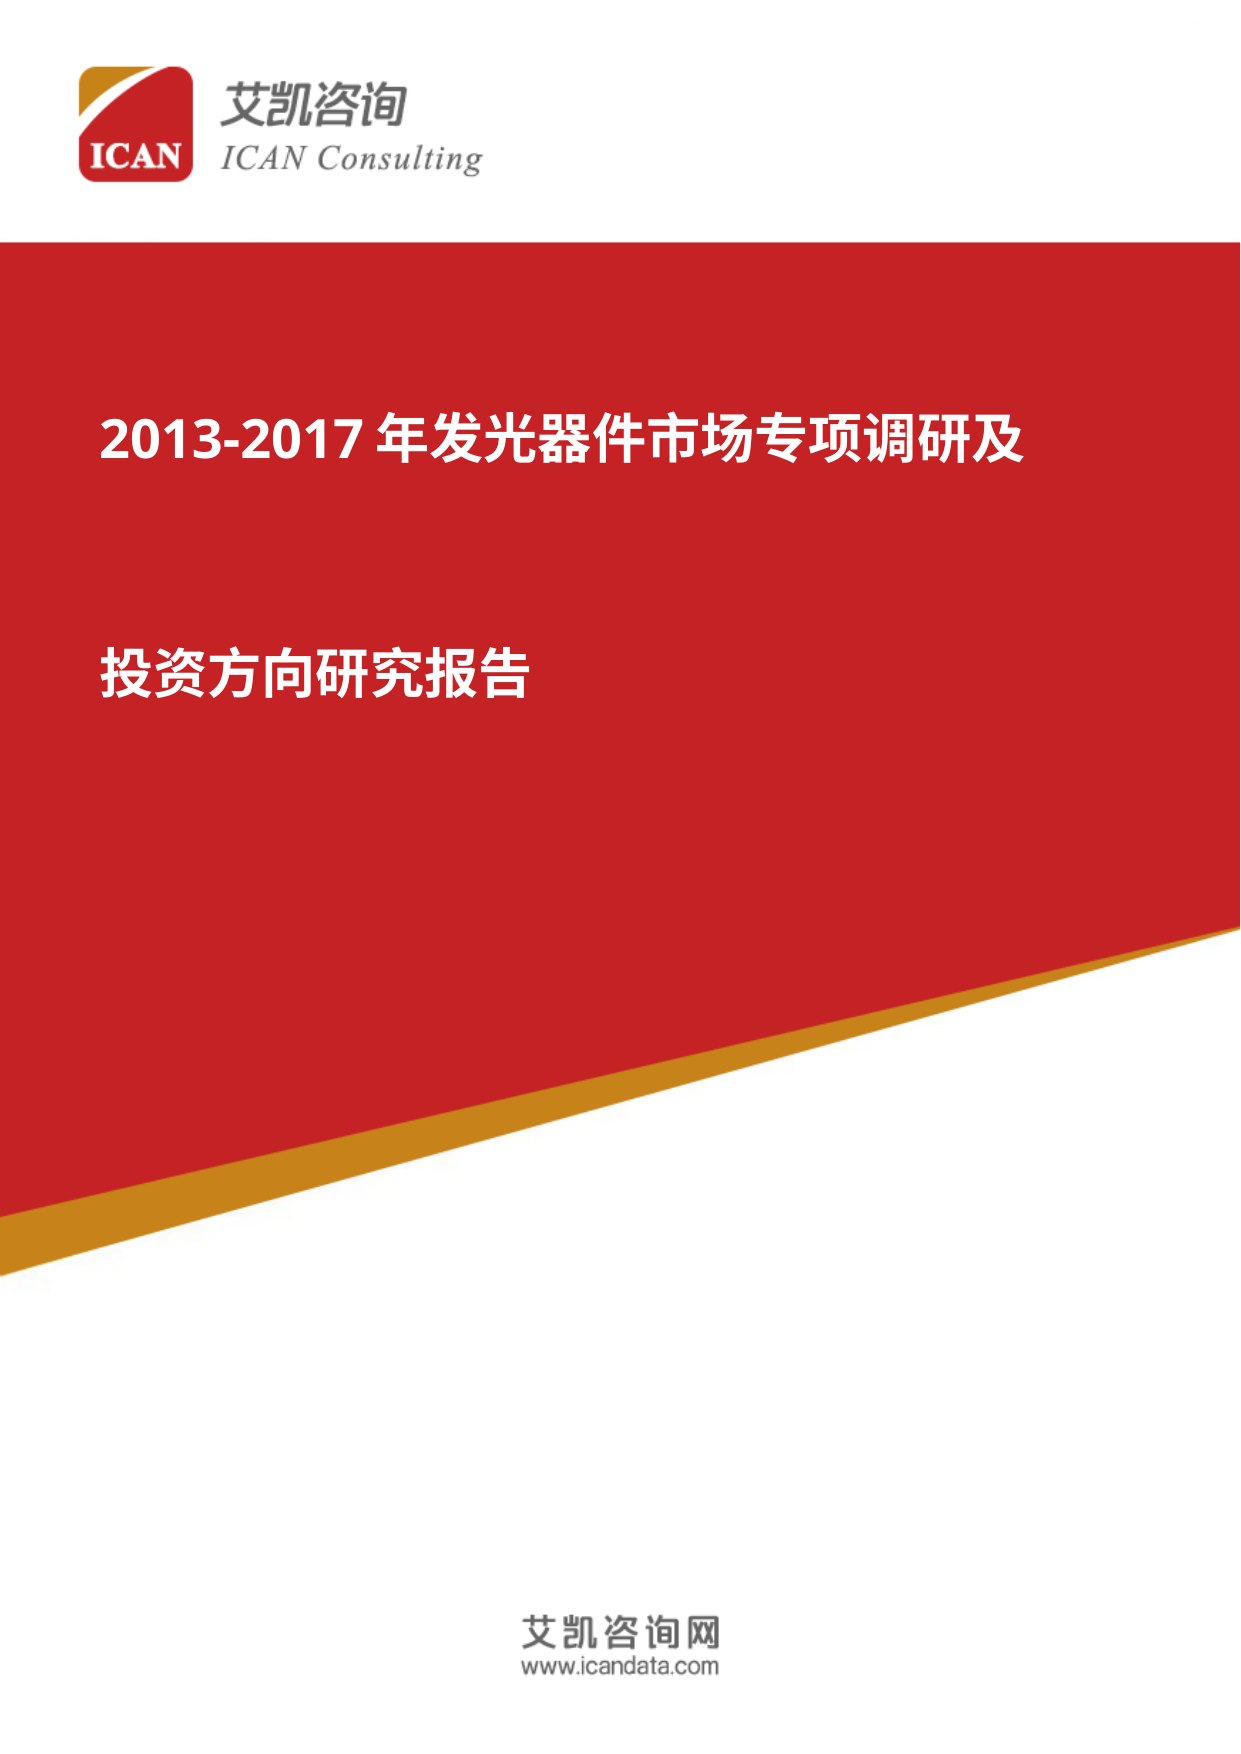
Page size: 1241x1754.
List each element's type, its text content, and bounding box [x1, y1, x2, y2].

subtitle 2013-2017年发光器件市场专项调研及投资方向研究报告 [99, 386, 1053, 718]
picture [0, 5, 1241, 1754]
